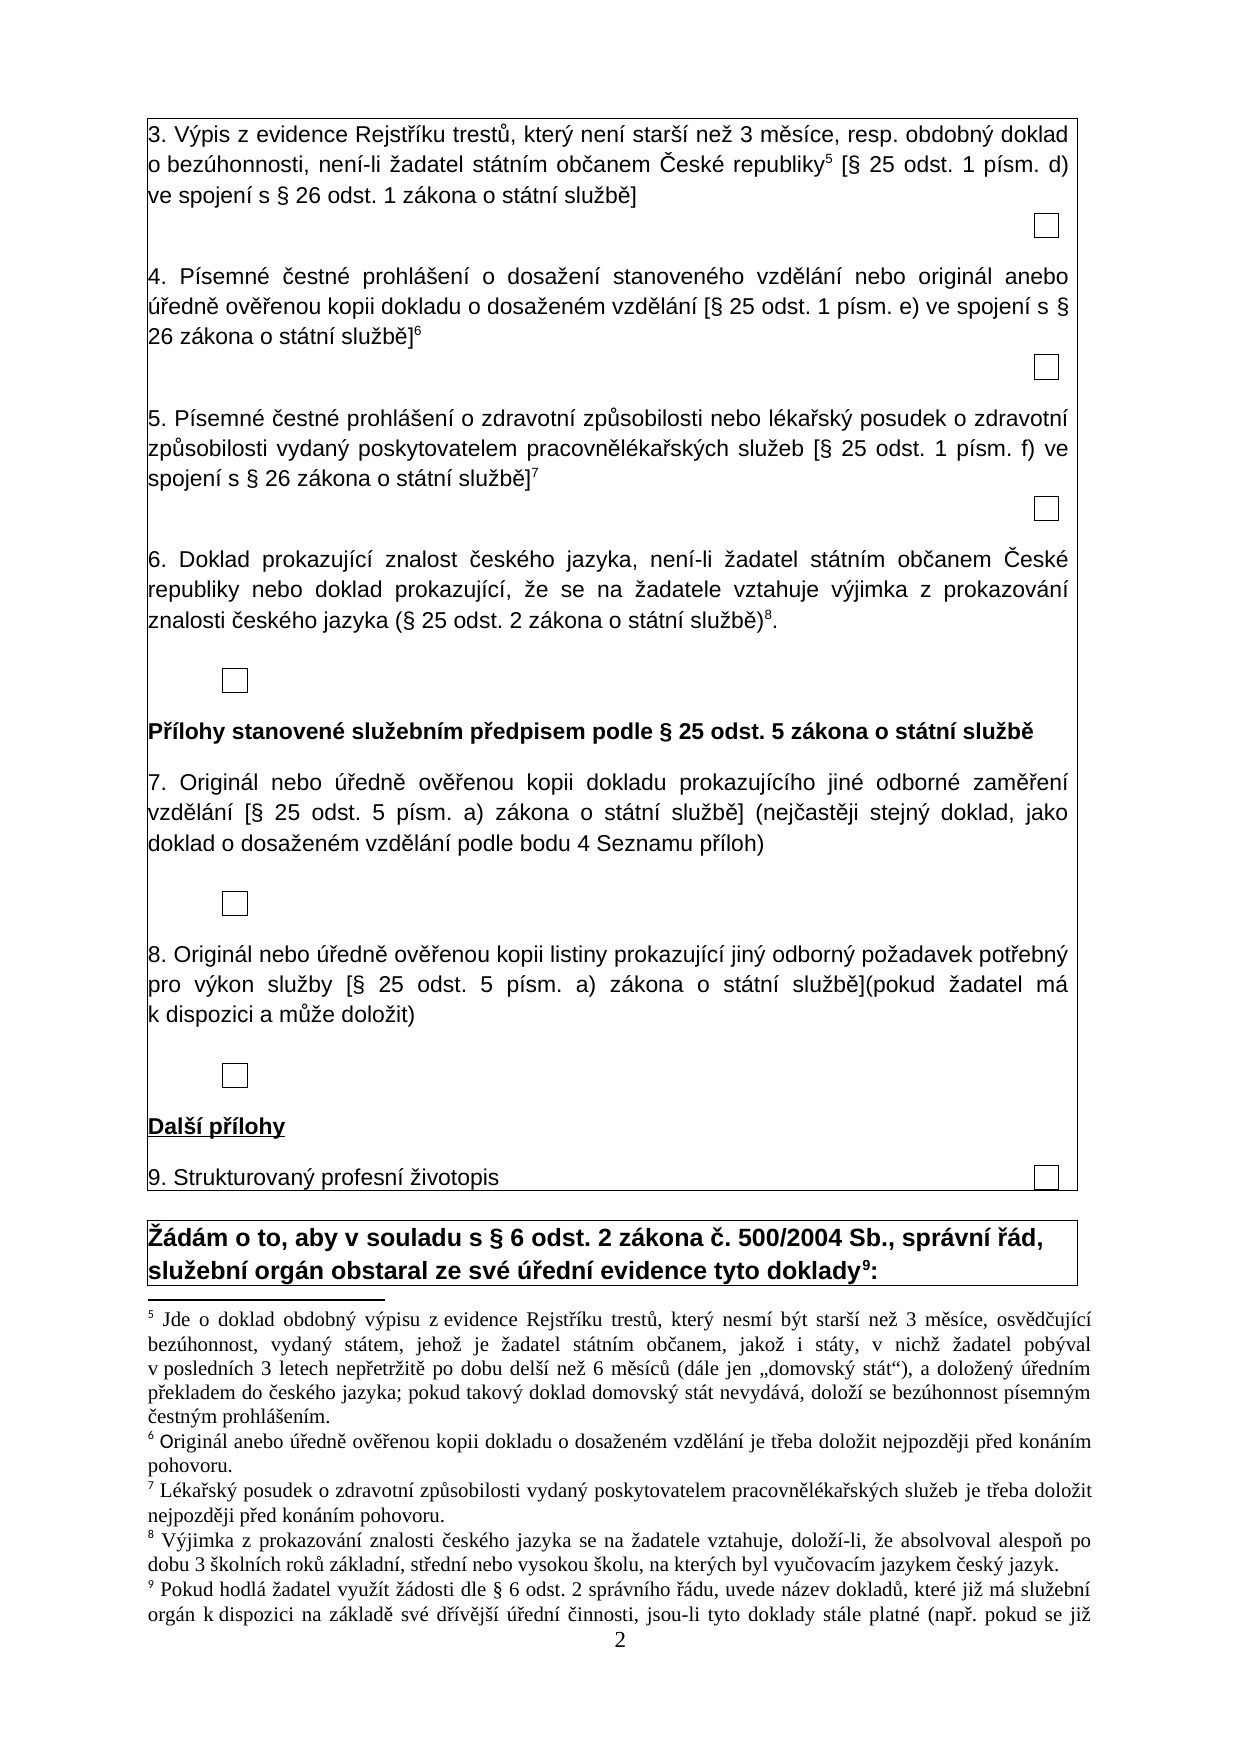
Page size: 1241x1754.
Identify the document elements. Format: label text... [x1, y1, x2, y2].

text Další přílohy [148, 1110, 1077, 1139]
text 8. Originál nebo úředně ověřenou kopii listiny prokazující jiný odborný požadavek potřebný pro výkon služby [§ 25 odst. 5 písm. a) zákona o státní službě](pokud žadatel má k dispozici a může doložit) [148, 938, 1077, 1088]
text 6. Doklad prokazující znalost českého jazyka, není-li žadatel státním občanem České republiky nebo doklad prokazující, že se na žadatele vztahuje výjimka z prokazování znalosti českého jazyka (§ 25 odst. 2 zákona o státní službě). [148, 543, 1077, 693]
text 3. Výpis z evidence Rejstříku trestů, který není starší než 3 měsíce, resp. obdobný doklad o bezúhonnosti, není-li žadatel státním občanem České republiky [§ 25 odst. 1 písm. d) ve spojení s § 26 odst. 1 zákona o státní službě] [148, 119, 1077, 238]
text Žádám o to, aby v souladu s § 6 odst. 2 zákona č. 500/2004 Sb., správní řád, služební orgán obstaral ze své úřední evidence tyto doklady: [148, 1221, 1077, 1285]
text 7. Originál nebo úředně ověřenou kopii dokladu prokazujícího jiné odborné zaměření vzdělání [§ 25 odst. 5 písm. a) zákona o státní službě] (nejčastěji stejný doklad, jako doklad o dosaženém vzdělání podle bodu 4 Seznamu příloh) [148, 766, 1077, 916]
text 4. Písemné čestné prohlášení o dosažení stanoveného vzdělání nebo originál anebo úředně ověřenou kopii dokladu o dosaženém vzdělání [§ 25 odst. 1 písm. e) ve spojení s § 26 zákona o státní službě] [148, 260, 1077, 380]
text 5. Písemné čestné prohlášení o zdravotní způsobilosti nebo lékařský posudek o zdravotní způsobilosti vydaný poskytovatelem pracovnělékařských služeb [§ 25 odst. 1 písm. f) ve spojení s § 26 zákona o státní službě] [148, 401, 1077, 522]
text Přílohy stanovené služebním předpisem podle § 25 odst. 5 zákona o státní službě [148, 715, 1077, 744]
text 9. Strukturovaný profesní životopis [148, 1161, 1077, 1190]
